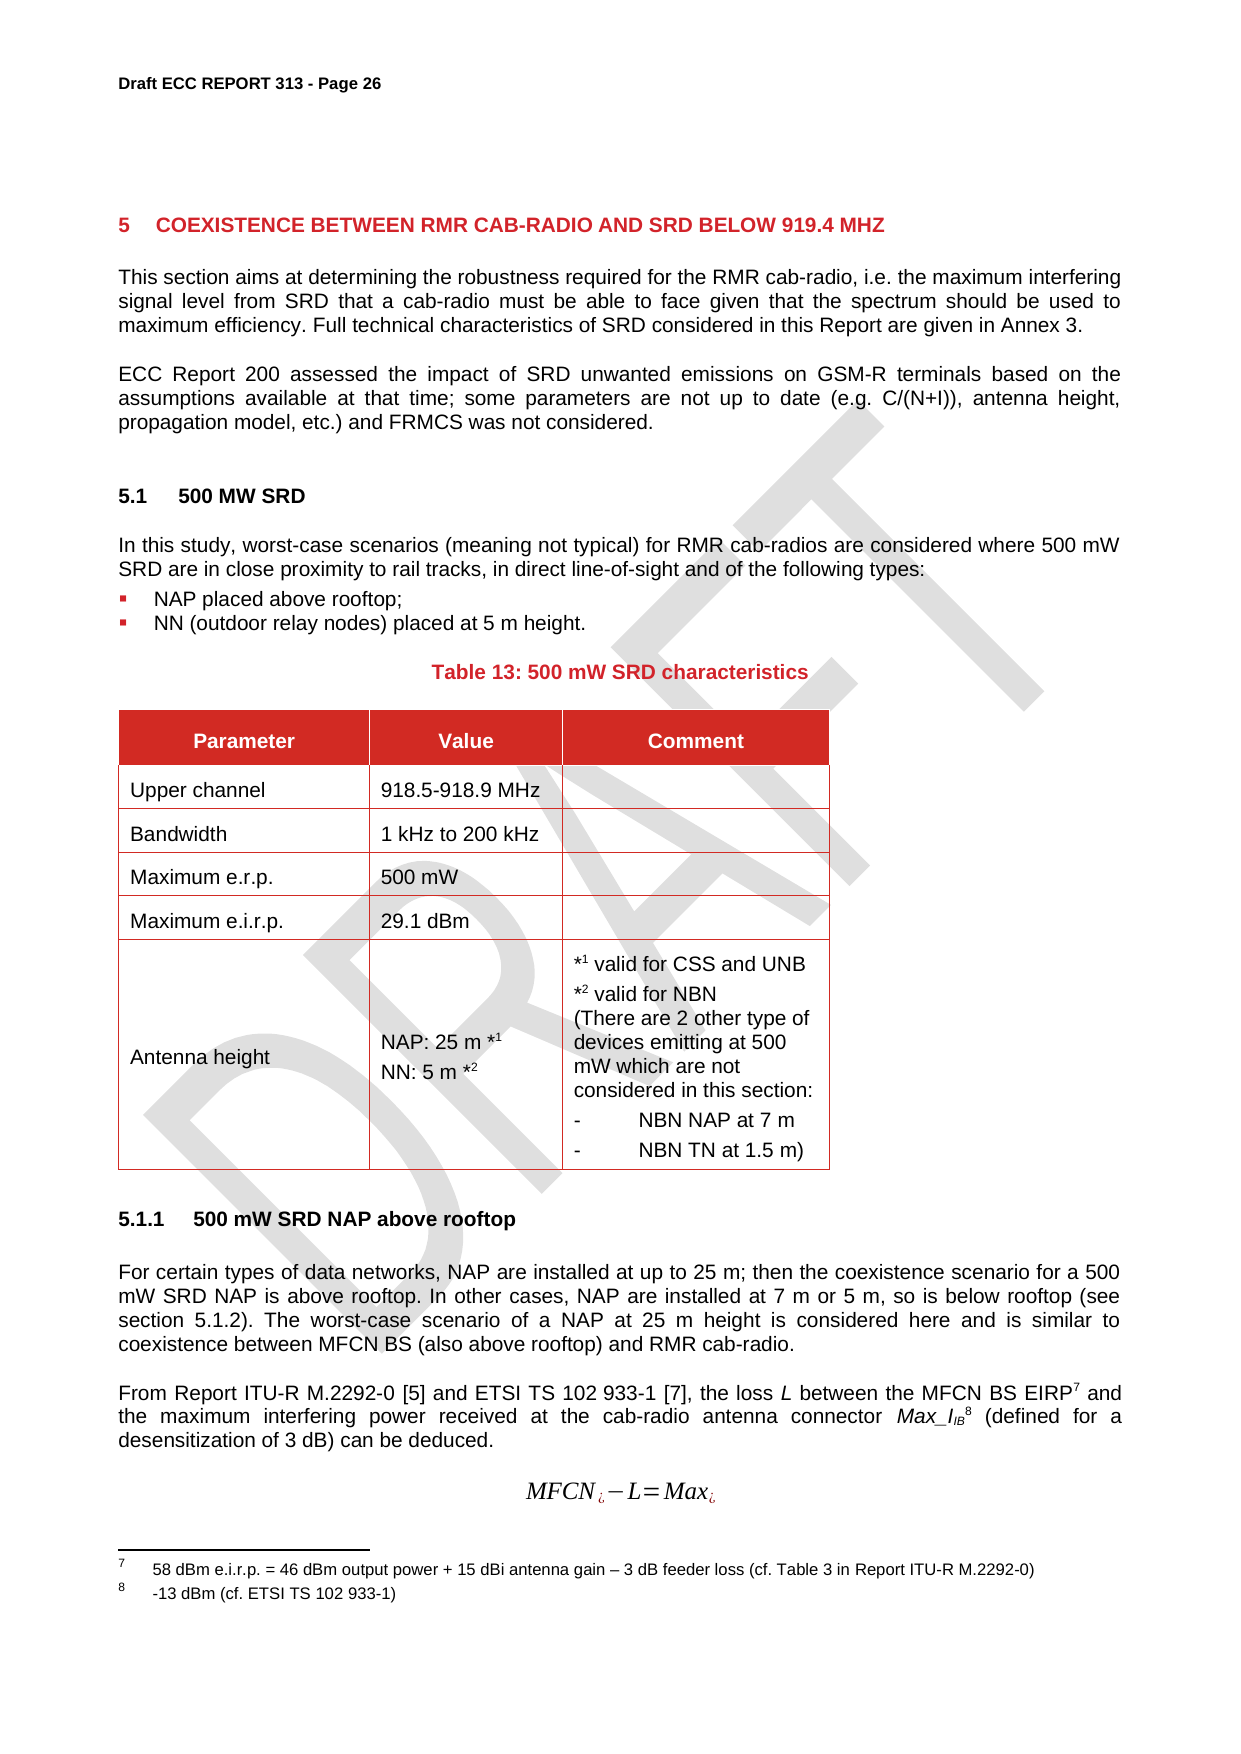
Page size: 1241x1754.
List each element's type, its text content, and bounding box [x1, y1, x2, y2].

table_cell 918.5-918.9 MHz [370, 766, 562, 808]
table_cell Maximum e.i.r.p. [119, 896, 369, 939]
text NN (outdoor relay nodes) placed at 5 m height. [118, 611, 1122, 635]
table_cell 29.1 dBm [370, 896, 562, 939]
table_cell *1 valid for CSS and UNB *2 valid for NBN (There are 2 other type of devices emitting at 500 mW which are not considered in this section: - NBN NAP at 7 m - NBN TN at 1.5 m) [563, 940, 829, 1168]
subtitle 500 mW SRD NAP above rooftop [118, 1207, 1122, 1231]
subtitle Coexistence between RMR cab-radio and SRD below 919.4 MHz [118, 212, 1122, 236]
text ECC Report 200 assessed the impact of SRD unwanted emissions on GSM-R terminals based on the assumptions available at that time; some parameters are not up to date (e.g. C/(N+I)), antenna height, propagation model, etc.) and FRMCS was not considered. [118, 362, 1122, 434]
table_cell [563, 896, 829, 939]
text This section aims at determining the robustness required for the RMR cab-radio, i.e. the maximum interfering signal level from SRD that a cab-radio must be able to face given that the spectrum should be used to maximum efficiency. Full technical characteristics of SRD considered in this Report are given in Annex 3. [118, 265, 1122, 337]
table_cell Bandwidth [119, 809, 369, 852]
table_cell [563, 809, 829, 852]
text In this study, worst-case scenarios (meaning not typical) for RMR cab-radios are considered where 500 mW SRD are in close proximity to rail tracks, in direct line-of-sight and of the following types: [118, 533, 1122, 581]
text From Report ITU-R M.2292-0 [5] and ETSI TS 102 933-1 [7], the loss L between the MFCN BS EIRP and the maximum interfering power received at the cab-radio antenna connector Max_IIB (defined for a desensitization of 3 dB) can be deduced. [118, 1380, 1122, 1452]
table_header Comment [563, 710, 829, 765]
table_cell 500 mW [370, 853, 562, 895]
table_cell [563, 766, 829, 808]
text NAP placed above rooftop; [118, 587, 1122, 611]
table_cell Antenna height [119, 940, 369, 1168]
table_cell Upper channel [119, 766, 369, 808]
table_cell NAP: 25 m *1 NN: 5 m *2 [370, 940, 562, 1168]
table_header Value [370, 710, 562, 765]
table_cell 1 kHz to 200 kHz [370, 809, 562, 852]
text For certain types of data networks, NAP are installed at up to 25 m; then the coexistence scenario for a 500 mW SRD NAP is above rooftop. In other cases, NAP are installed at 7 m or 5 m, so is below rooftop (see section 5.1.2). The worst-case scenario of a NAP at 25 m height is considered here and is similar to coexistence between MFCN BS (also above rooftop) and RMR cab-radio. [118, 1259, 1122, 1355]
subtitle 500 mW SRD [118, 484, 1122, 508]
table_cell Maximum e.r.p. [119, 853, 369, 895]
table_cell [563, 853, 829, 895]
table_header Parameter [119, 710, 369, 765]
